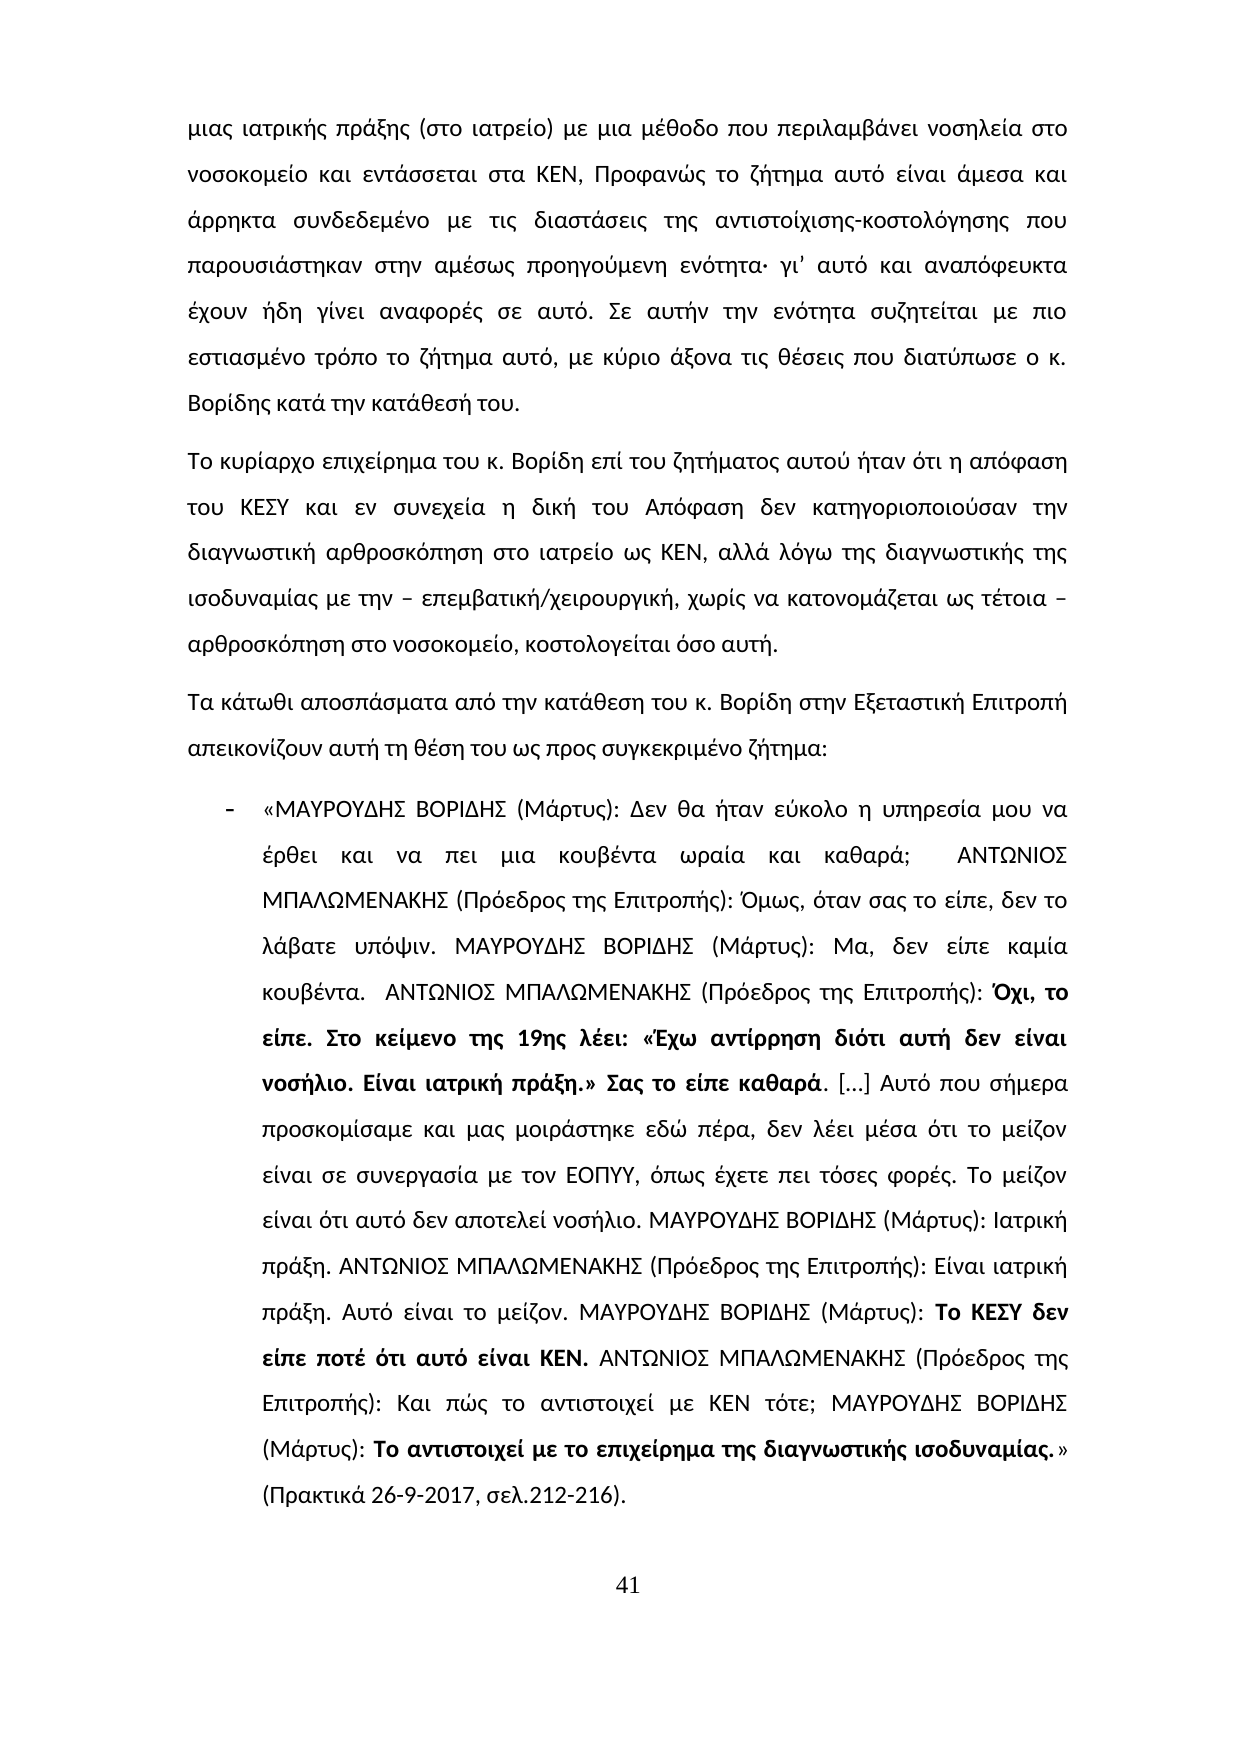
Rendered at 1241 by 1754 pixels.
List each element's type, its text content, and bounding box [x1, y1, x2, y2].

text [187, 112, 1069, 417]
list «ΜΑΥΡΟΥΔΗΣ ΒΟΡΙΔΗΣ (Μάρτυς): Δεν θα ήταν εύκολο η υπηρεσία μου να έρθει και να πει μια κουβέντα ωραία και καθαρά; ΑΝΤΩΝΙΟΣ ΜΠΑΛΩΜΕΝΑΚΗΣ (Πρόεδρος της Επιτροπής): Όμως, όταν σας το είπε, δεν το λάβατε υπόψιν. ΜΑΥΡΟΥΔΗΣ ΒΟΡΙΔΗΣ (Μάρτυς): Μα, δεν είπε καμία κουβέντα. ΑΝΤΩΝΙΟΣ ΜΠΑΛΩΜΕΝΑΚΗΣ (Πρόεδρος της Επιτροπής): Όχι, το είπε. Στο κείμενο της 19ης λέει: «Έχω αντίρρηση διότι αυτή δεν είναι νοσήλιο. Είναι ιατρική πράξη.» Σας το είπε καθαρά. […] Αυτό που σήμερα προσκομίσαμε και μας μοιράστηκε εδώ πέρα, δεν λέει μέσα ότι το μείζον είναι σε συνεργασία με τον ΕΟΠΥΥ, όπως έχετε πει τόσες φορές. Το μείζον είναι ότι αυτό δεν αποτελεί νοσήλιο. ΜΑΥΡΟΥΔΗΣ ΒΟΡΙΔΗΣ (Μάρτυς): Ιατρική πράξη. ΑΝΤΩΝΙΟΣ ΜΠΑΛΩΜΕΝΑΚΗΣ (Πρόεδρος της Επιτροπής): Είναι ιατρική πράξη. Αυτό είναι το μείζον. ΜΑΥΡΟΥΔΗΣ ΒΟΡΙΔΗΣ (Μάρτυς): Tο ΚΕΣΥ δεν είπε ποτέ ότι αυτό είναι ΚΕΝ. ΑΝΤΩΝΙΟΣ ΜΠΑΛΩΜΕΝΑΚΗΣ (Πρόεδρος της Επιτροπής): Και πώς το αντιστοιχεί με ΚΕΝ τότε; ΜΑΥΡΟΥΔΗΣ ΒΟΡΙΔΗΣ (Μάρτυς): Το αντιστοιχεί με το επιχείρημα της διαγνωστικής ισοδυναμίας.» (Πρακτικά 26-9-2017, σελ.212-216). [225, 790, 1069, 1509]
text Τα κάτωθι αποσπάσματα από την κατάθεση του κ. Βορίδη στην Εξεταστική Επιτροπή απεικονίζουν αυτή τη θέση του ως προς συγκεκριμένο ζήτημα: [187, 686, 1069, 762]
text Το κυρίαρχο επιχείρημα του κ. Βορίδη επί του ζητήματος αυτού ήταν ότι η απόφαση του ΚΕΣΥ και εν συνεχεία η δική του Απόφαση δεν κατηγοριοποιούσαν την διαγνωστική αρθροσκόπηση στο ιατρείο ως ΚΕΝ, αλλά λόγω της διαγνωστικής της ισοδυναμίας με την – επεμβατική/χειρουργική, χωρίς να κατονομάζεται ως τέτοια – αρθροσκόπηση στο νοσοκομείο, κοστολογείται όσο αυτή. [187, 445, 1069, 658]
